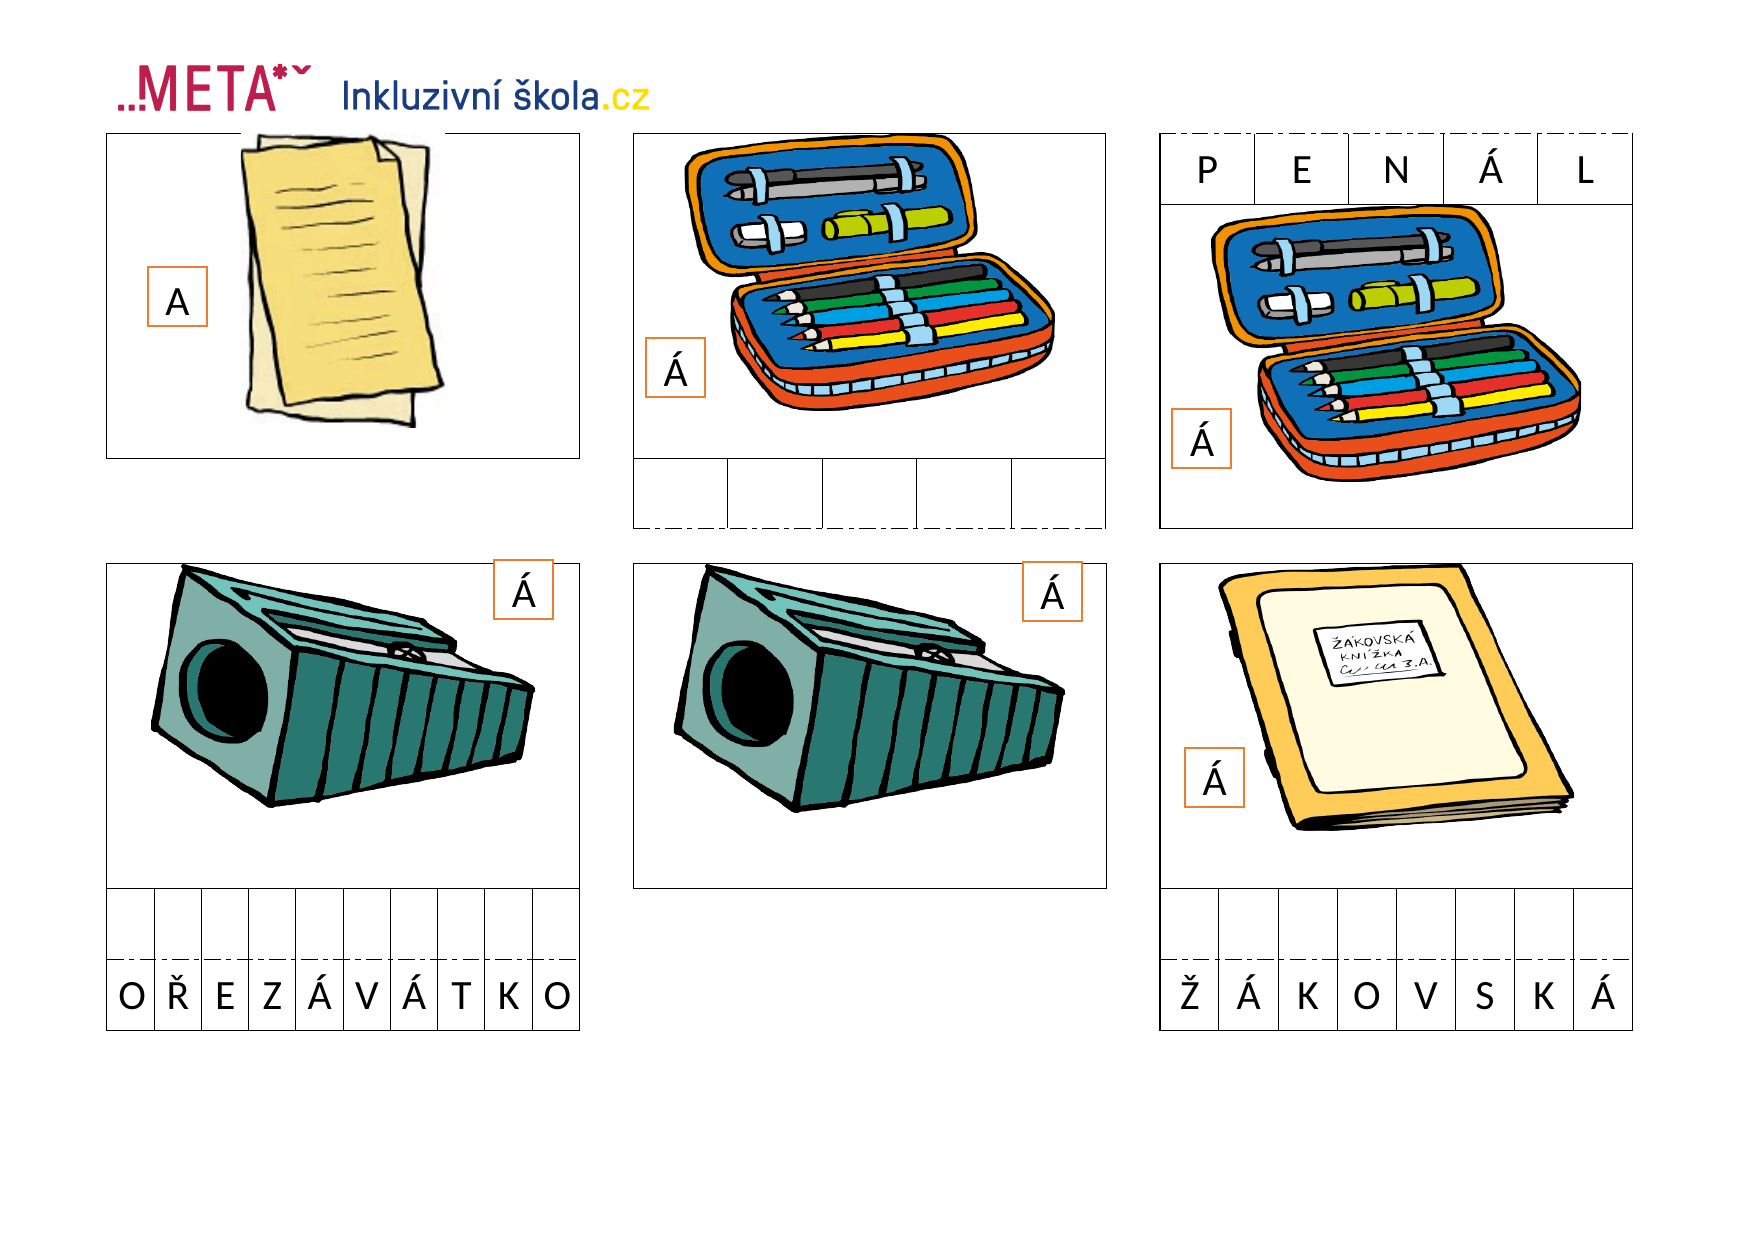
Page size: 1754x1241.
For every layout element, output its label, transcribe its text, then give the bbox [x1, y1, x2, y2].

table_cell [1219, 889, 1278, 959]
table_cell [1456, 889, 1514, 959]
picture [1211, 204, 1582, 482]
table_cell Ž [1161, 959, 1218, 1029]
table_cell [1338, 889, 1396, 959]
table_cell K [1515, 959, 1573, 1029]
table_cell P [1161, 133, 1254, 203]
table_cell [1574, 889, 1632, 959]
table_cell [344, 889, 390, 959]
table_cell E [202, 959, 248, 1029]
table_header [107, 564, 579, 888]
table_cell [155, 889, 201, 959]
picture [151, 564, 536, 808]
table_cell T [438, 959, 484, 1029]
table_cell [1161, 889, 1218, 959]
table_cell [296, 889, 343, 959]
table_cell Z [249, 959, 295, 1029]
table_cell [249, 889, 295, 959]
table_cell Á [1219, 959, 1278, 1029]
table_cell [917, 459, 1011, 528]
table_cell K [1279, 959, 1337, 1029]
table_cell O [107, 959, 154, 1029]
picture [684, 133, 1055, 411]
table_cell O [1338, 959, 1396, 1029]
table_cell V [1397, 959, 1455, 1029]
table_cell [728, 459, 822, 528]
table_cell [107, 134, 579, 457]
table_cell L [1538, 133, 1632, 203]
table_cell [438, 889, 484, 959]
table_cell [634, 459, 727, 528]
table_cell [202, 889, 248, 959]
table_cell [1397, 889, 1455, 959]
table_cell [1161, 205, 1632, 528]
picture [339, 73, 657, 118]
table_cell Á [1574, 959, 1632, 1029]
table_cell [1515, 889, 1573, 959]
table_cell [533, 889, 579, 959]
table_cell Á [296, 959, 343, 1029]
picture [118, 64, 311, 111]
table_cell V [344, 959, 390, 1029]
table_cell [1161, 564, 1632, 888]
table_cell O [533, 959, 579, 1029]
table_cell N [1349, 133, 1443, 203]
table_cell [485, 889, 532, 959]
picture [673, 564, 1066, 813]
table_cell [823, 459, 916, 528]
table_cell E [1255, 133, 1348, 203]
table_cell [634, 134, 1105, 457]
table_cell Á [391, 959, 437, 1029]
table_cell Ř [155, 959, 201, 1029]
table_cell [391, 889, 437, 959]
picture [1218, 564, 1575, 831]
table_cell [1279, 889, 1337, 959]
table_cell S [1456, 959, 1514, 1029]
table_cell [1012, 459, 1105, 528]
picture [240, 133, 446, 428]
table_cell Á [1444, 133, 1537, 203]
table_cell K [485, 959, 532, 1029]
table_cell [634, 564, 1106, 888]
table_cell [107, 889, 154, 959]
